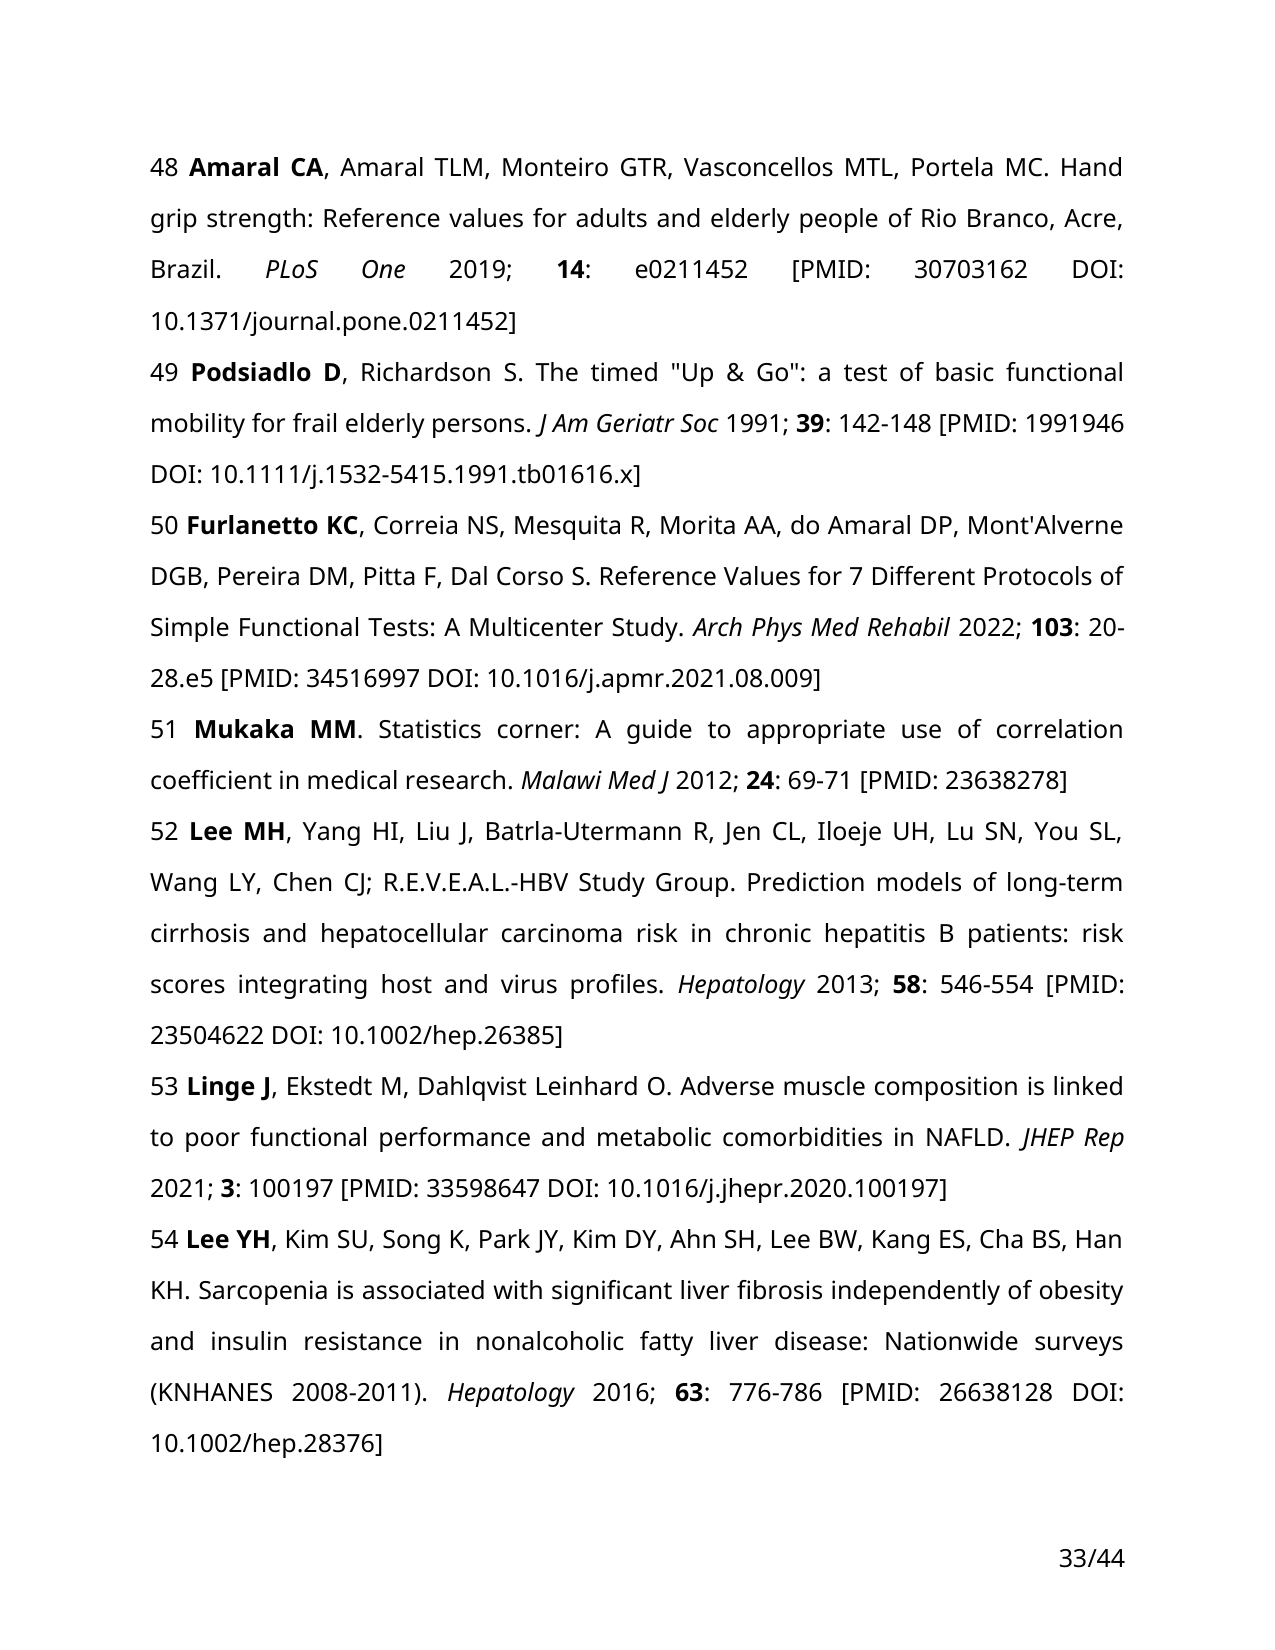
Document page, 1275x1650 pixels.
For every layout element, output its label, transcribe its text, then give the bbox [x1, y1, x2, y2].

text 50 Furlanetto KC, Correia NS, Mesquita R, Morita AA, do Amaral DP, Mont'Alverne DGB, Pereira DM, Pitta F, Dal Corso S. Reference Values for 7 Different Protocols of Simple Functional Tests: A Multicenter Study. Arch Phys Med Rehabil 2022; 103: 20-28.e5 [PMID: 34516997 DOI: 10.1016/j.apmr.2021.08.009] [150, 507, 1125, 694]
text 48 Amaral CA, Amaral TLM, Monteiro GTR, Vasconcellos MTL, Portela MC. Hand grip strength: Reference values for adults and elderly people of Rio Branco, Acre, Brazil. PLoS One 2019; 14: e0211452 [PMID: 30703162 DOI: 10.1371/journal.pone.0211452] [150, 150, 1125, 337]
text 54 Lee YH, Kim SU, Song K, Park JY, Kim DY, Ahn SH, Lee BW, Kang ES, Cha BS, Han KH. Sarcopenia is associated with significant liver fibrosis independently of obesity and insulin resistance in nonalcoholic fatty liver disease: Nationwide surveys (KNHANES 2008-2011). Hepatology 2016; 63: 776-786 [PMID: 26638128 DOI: 10.1002/hep.28376] [150, 1222, 1125, 1460]
text 53 Linge J, Ekstedt M, Dahlqvist Leinhard O. Adverse muscle composition is linked to poor functional performance and metabolic comorbidities in NAFLD. JHEP Rep 2021; 3: 100197 [PMID: 33598647 DOI: 10.1016/j.jhepr.2020.100197] [150, 1069, 1125, 1205]
text 51 Mukaka MM. Statistics corner: A guide to appropriate use of correlation coefficient in medical research. Malawi Med J 2012; 24: 69-71 [PMID: 23638278] [150, 711, 1125, 797]
text 49 Podsiadlo D, Richardson S. The timed "Up & Go": a test of basic functional mobility for frail elderly persons. J Am Geriatr Soc 1991; 39: 142-148 [PMID: 1991946 DOI: 10.1111/j.1532-5415.1991.tb01616.x] [150, 354, 1125, 490]
text 52 Lee MH, Yang HI, Liu J, Batrla-Utermann R, Jen CL, Iloeje UH, Lu SN, You SL, Wang LY, Chen CJ; R.E.V.E.A.L.-HBV Study Group. Prediction models of long-term cirrhosis and hepatocellular carcinoma risk in chronic hepatitis B patients: risk scores integrating host and virus profiles. Hepatology 2013; 58: 546-554 [PMID: 23504622 DOI: 10.1002/hep.26385] [150, 813, 1125, 1052]
